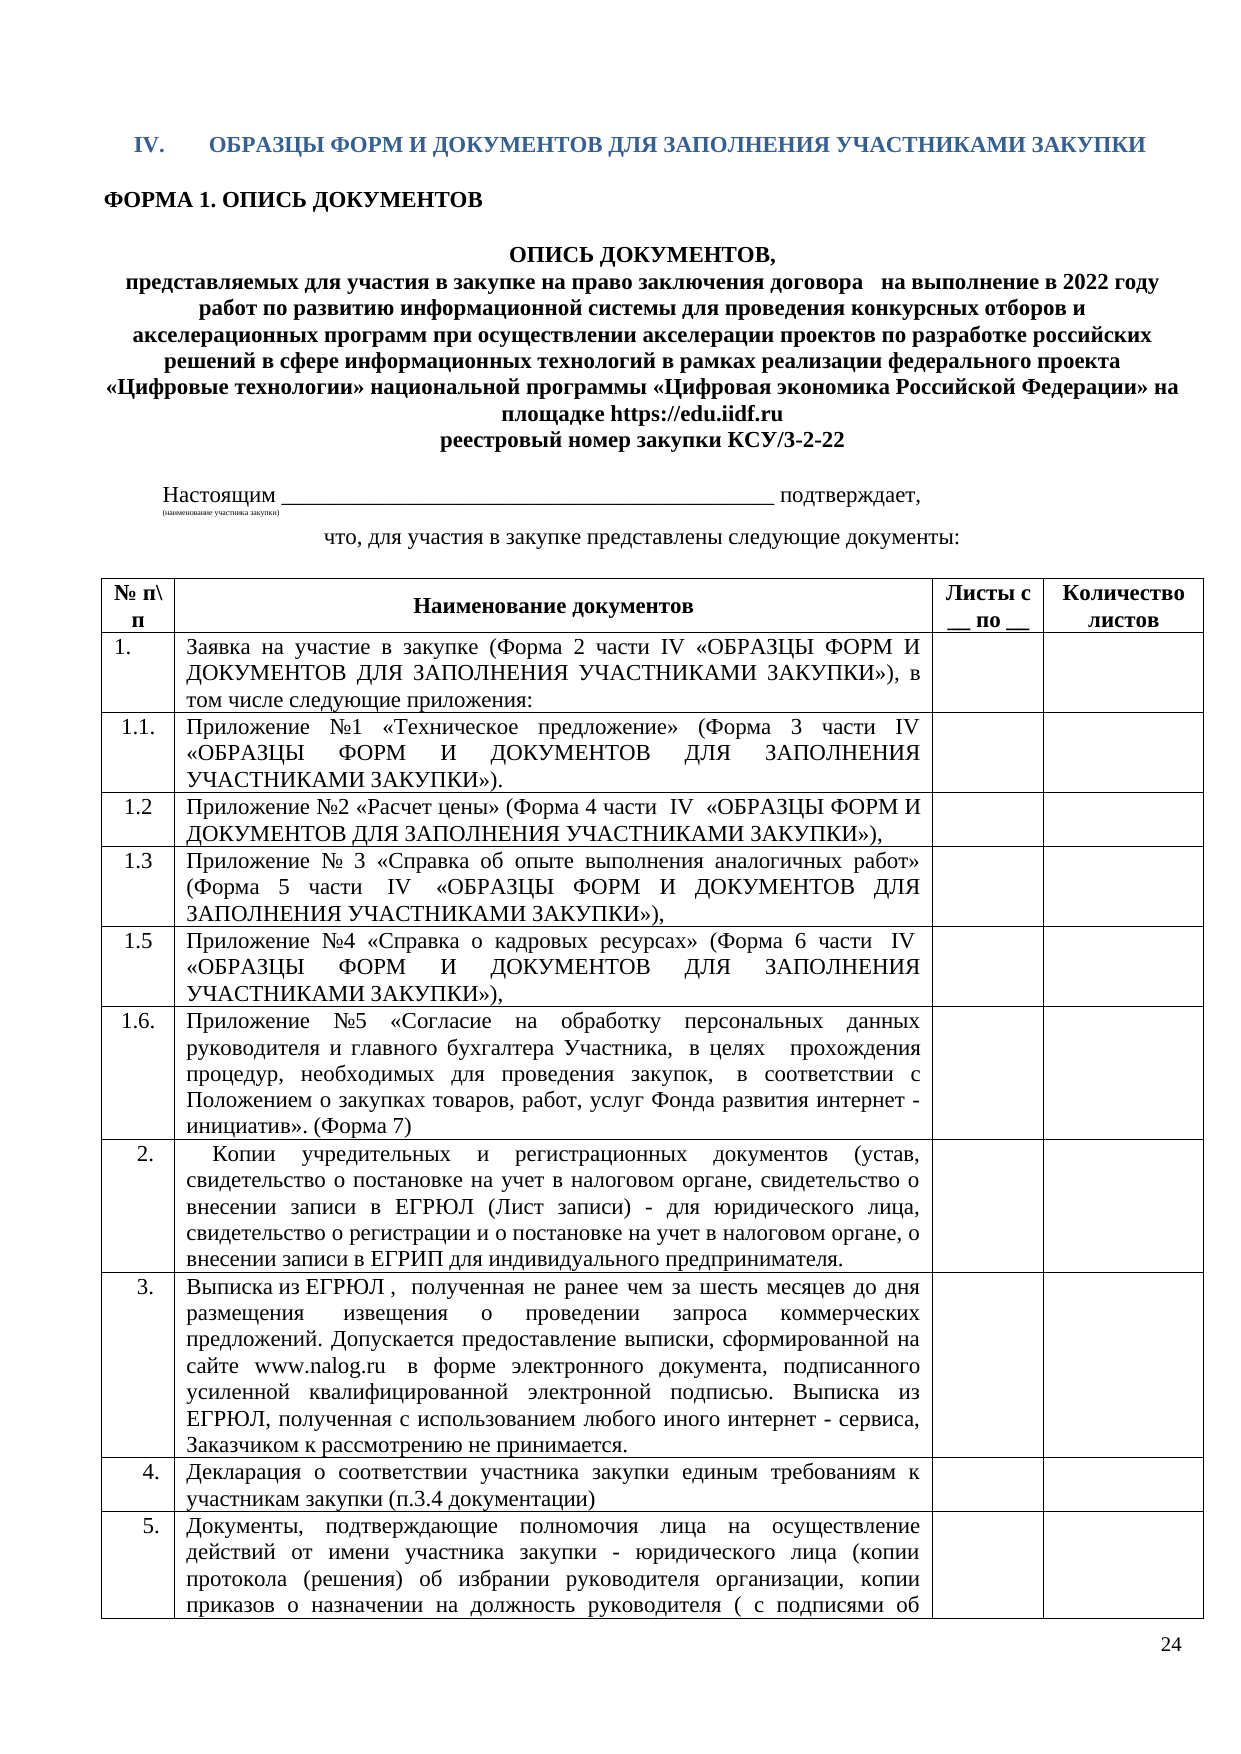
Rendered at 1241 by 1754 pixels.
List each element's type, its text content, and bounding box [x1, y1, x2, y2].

table_cell 2. [102, 1140, 174, 1272]
table_cell 4. [102, 1458, 174, 1511]
table_header Количество листов [1044, 579, 1203, 632]
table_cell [175, 1512, 932, 1617]
table_cell [933, 793, 1043, 846]
table_cell 5. [102, 1512, 174, 1617]
table_cell Выписка из ЕГРЮЛ , полученная не ранее чем за шесть месяцев до дня размещения извещения о проведении запроса коммерческих предложений. Допускается предоставление выписки, сформированной на сайте www.nalog.ru в форме электронного документа, подписанного усиленной квалифицированной электронной подписью. Выписка из ЕГРЮЛ, полученная с использованием любого иного интернет - сервиса, Заказчиком к рассмотрению не принимается. [175, 1273, 932, 1457]
table_cell [933, 1512, 1043, 1617]
table_cell Декларация о соответствии участника закупки единым требованиям к участникам закупки (п.3.4 документации) [175, 1458, 932, 1511]
table_cell Приложение №4 «Справка о кадровых ресурсах» (Форма 6 части IV «ОБРАЗЦЫ ФОРМ И ДОКУМЕНТОВ ДЛЯ ЗАПОЛНЕНИЯ УЧАСТНИКАМИ ЗАКУПКИ»), [175, 927, 932, 1006]
table_cell [933, 713, 1043, 792]
text (наименование участника закупки) [103, 507, 1181, 523]
table_cell 1.2 [102, 793, 174, 846]
table_cell [933, 847, 1043, 926]
table_header Листы с __ по __ [933, 579, 1043, 632]
table_cell 1.6. [102, 1007, 174, 1139]
text реестровый номер закупки КСУ/3-2-22 [103, 426, 1181, 452]
table_cell [102, 633, 174, 712]
table_cell [1044, 1140, 1203, 1272]
table_cell [1044, 633, 1203, 712]
table_cell [1044, 1007, 1203, 1139]
table_cell Заявка на участие в закупке (Форма 2 части IV «ОБРАЗЦЫ ФОРМ И ДОКУМЕНТОВ ДЛЯ ЗАПОЛНЕНИЯ УЧАСТНИКАМИ ЗАКУПКИ»), в том числе следующие приложения: [175, 633, 932, 712]
table_cell [933, 1140, 1043, 1272]
table_cell [1044, 847, 1203, 926]
table_cell [1044, 793, 1203, 846]
text что, для участия в закупке представлены следующие документы: [103, 523, 1181, 549]
table_cell Приложение №2 «Расчет цены» (Форма 4 части IV «ОБРАЗЦЫ ФОРМ И ДОКУМЕНТОВ ДЛЯ ЗАПОЛНЕНИЯ УЧАСТНИКАМИ ЗАКУПКИ»), [175, 793, 932, 846]
table_cell [933, 1273, 1043, 1457]
table_cell Копии учредительных и регистрационных документов (устав, свидетельство о постановке на учет в налоговом органе, свидетельство о внесении записи в ЕГРЮЛ (Лист записи) - для юридического лица, свидетельство о регистрации и о постановке на учет в налоговом органе, о внесении записи в ЕГРИП для индивидуального предпринимателя. [175, 1140, 932, 1272]
table_cell Приложение № 3 «Справка об опыте выполнения аналогичных работ» (Форма 5 части IV «ОБРАЗЦЫ ФОРМ И ДОКУМЕНТОВ ДЛЯ ЗАПОЛНЕНИЯ УЧАСТНИКАМИ ЗАКУПКИ»), [175, 847, 932, 926]
table_header № п\п [102, 579, 174, 632]
text представляемых для участия в закупке на право заключения договора на выполнение в 2022 году работ по развитию информационной системы для проведения конкурсных отборов и акселерационных программ при осуществлении акселерации проектов по разработке российских решений в сфере информационных технологий в рамках реализации федерального проекта «Цифровые технологии» национальной программы «Цифровая экономика Российской Федерации» на площадке https://edu.iidf.ru [103, 268, 1181, 426]
table_header Наименование документов [175, 579, 932, 632]
table_cell 1.5 [102, 927, 174, 1006]
table_cell Приложение №1 «Техническое предложение» (Форма 3 части IV «ОБРАЗЦЫ ФОРМ И ДОКУМЕНТОВ ДЛЯ ЗАПОЛНЕНИЯ УЧАСТНИКАМИ ЗАКУПКИ»). [175, 713, 932, 792]
table_cell 1.3 [102, 847, 174, 926]
table_cell [1044, 713, 1203, 792]
table_cell [933, 1458, 1043, 1511]
table_cell [933, 927, 1043, 1006]
table_cell Приложение №5 «Согласие на обработку персональных данных руководителя и главного бухгалтера Участника, в целях прохождения процедур, необходимых для проведения закупок, в соответствии с Положением о закупках товаров, работ, услуг Фонда развития интернет - инициатив». (Форма 7) [175, 1007, 932, 1139]
table_cell [933, 633, 1043, 712]
text ОПИСЬ ДОКУМЕНТОВ, [103, 242, 1181, 268]
table_cell [1044, 1512, 1203, 1617]
list ОБРАЗЦЫ ФОРМ И ДОКУМЕНТОВ ДЛЯ ЗАПОЛНЕНИЯ УЧАСТНИКАМИ ЗАКУПКИ [133, 131, 1181, 158]
text Настоящим ___________________________________________ подтверждает, [103, 481, 1181, 507]
table_cell [1044, 1458, 1203, 1511]
text ФОРМА 1. ОПИСЬ ДОКУМЕНТОВ [103, 186, 1181, 213]
table_cell [1044, 927, 1203, 1006]
table_cell 1.1. [102, 713, 174, 792]
table_cell [1044, 1273, 1203, 1457]
table_cell 3. [102, 1273, 174, 1457]
table_cell [933, 1007, 1043, 1139]
